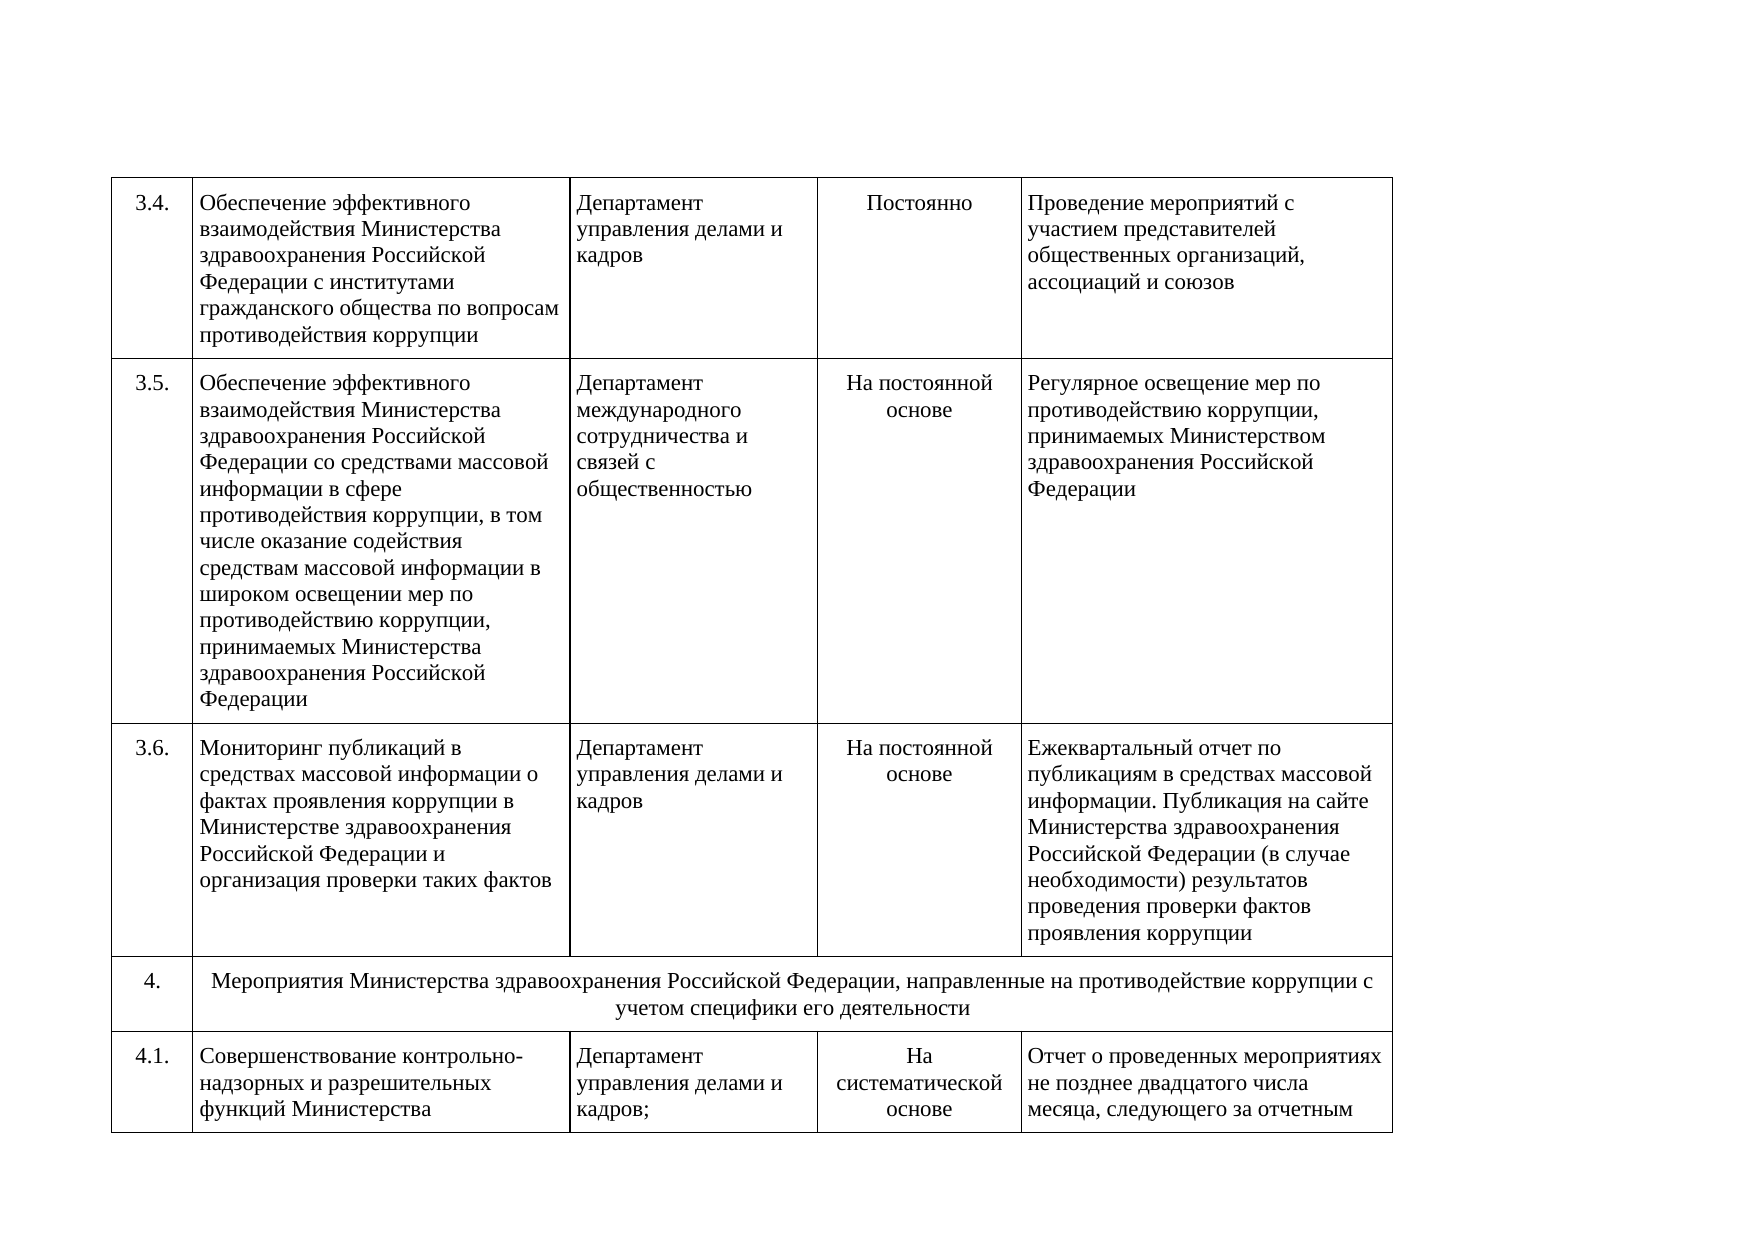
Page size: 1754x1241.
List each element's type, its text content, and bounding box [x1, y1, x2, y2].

table_cell Регулярное освещение мер по противодействию коррупции, принимаемых Министерством здравоохранения Российской Федерации [1022, 359, 1392, 722]
table_cell 3.5. [112, 359, 192, 722]
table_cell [193, 1032, 569, 1132]
table_cell Мониторинг публикаций в средствах массовой информации о фактах проявления коррупции в Министерстве здравоохранения Российской Федерации и организация проверки таких фактов [193, 724, 569, 956]
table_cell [1022, 1032, 1392, 1132]
table_cell Ежеквартальный отчет по публикациям в средствах массовой информации. Публикация на сайте Министерства здравоохранения Российской Федерации (в случае необходимости) результатов проведения проверки фактов проявления коррупции [1022, 724, 1392, 956]
table_cell Обеспечение эффективного взаимодействия Министерства здравоохранения Российской Федерации со средствами массовой информации в сфере противодействия коррупции, в том числе оказание содействия средствам массовой информации в широком освещении мер по противодействию коррупции, принимаемых Министерства здравоохранения Российской Федерации [193, 359, 569, 722]
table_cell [571, 1032, 817, 1132]
table_cell На постоянной основе [818, 359, 1021, 722]
table_cell 4. [112, 957, 192, 1031]
table_cell Обеспечение эффективного взаимодействия Министерства здравоохранения Российской Федерации с институтами гражданского общества по вопросам противодействия коррупции [193, 178, 569, 358]
table_cell На постоянной основе [818, 724, 1021, 956]
table_cell Проведение мероприятий с участием представителей общественных организаций, ассоциаций и союзов [1022, 178, 1392, 358]
table_cell Департамент управления делами и кадров [571, 724, 817, 956]
table_cell Постоянно [818, 178, 1021, 358]
table_cell Мероприятия Министерства здравоохранения Российской Федерации, направленные на противодействие коррупции с учетом специфики его деятельности [193, 957, 1392, 1031]
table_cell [571, 178, 817, 358]
table_cell 3.4. [112, 178, 192, 358]
table_cell Департамент международного сотрудничества и связей с общественностью [571, 359, 817, 722]
table_cell 4.1. [112, 1032, 192, 1132]
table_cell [818, 1032, 1021, 1132]
table_cell 3.6. [112, 724, 192, 956]
